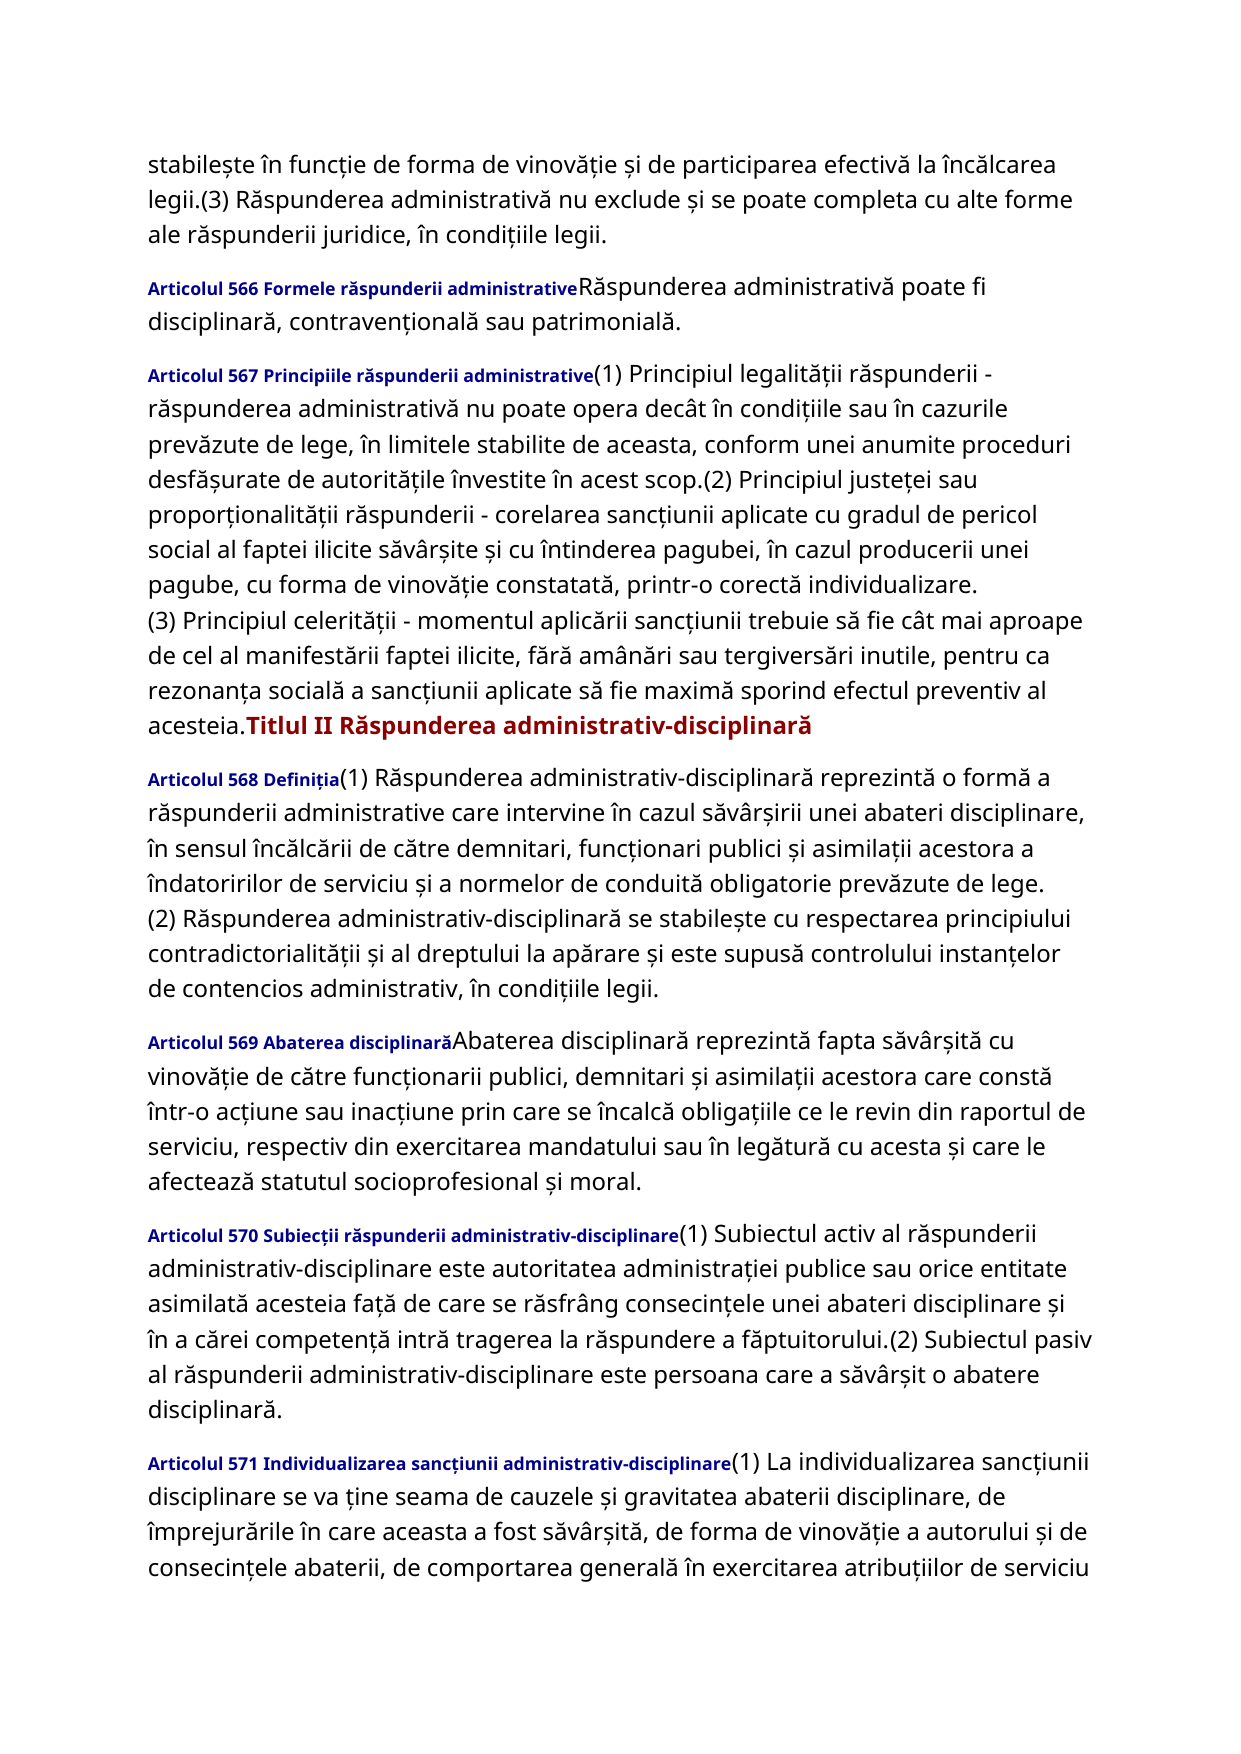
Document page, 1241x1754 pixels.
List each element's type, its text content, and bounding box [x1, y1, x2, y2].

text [148, 1445, 1093, 1583]
text Articolul 569 Abaterea disciplinarăAbaterea disciplinară reprezintă fapta săvârșită cu vinovăție de către funcționarii publici, demnitari și asimilații acestora care constă într-o acțiune sau inacțiune prin care se încalcă obligațiile ce le revin din raportul de serviciu, respectiv din exercitarea mandatului sau în legătură cu acesta și care le afectează statutul socioprofesional și moral. [148, 1024, 1093, 1197]
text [148, 148, 1093, 251]
text Articolul 570 Subiecții răspunderii administrativ-disciplinare(1) Subiectul activ al răspunderii administrativ-disciplinare este autoritatea administrației publice sau orice entitate asimilată acesteia față de care se răsfrâng consecințele unei abateri disciplinare și în a cărei competență intră tragerea la răspundere a făptuitorului.(2) Subiectul pasiv al răspunderii administrativ-disciplinare este persoana care a săvârșit o abatere disciplinară. [148, 1217, 1093, 1425]
text Articolul 568 Definiția(1) Răspunderea administrativ-disciplinară reprezintă o formă a răspunderii administrative care intervine în cazul săvârșirii unei abateri disciplinare, în sensul încălcării de către demnitari, funcționari publici și asimilații acestora a îndatoririlor de serviciu și a normelor de conduită obligatorie prevăzute de lege.(2) Răspunderea administrativ-disciplinară se stabilește cu respectarea principiului contradictorialității și al dreptului la apărare și este supusă controlului instanțelor de contencios administrativ, în condițiile legii. [148, 761, 1093, 1005]
text Articolul 567 Principiile răspunderii administrative(1) Principiul legalității răspunderii - răspunderea administrativă nu poate opera decât în condițiile sau în cazurile prevăzute de lege, în limitele stabilite de aceasta, conform unei anumite proceduri desfășurate de autoritățile învestite în acest scop.(2) Principiul justeței sau proporționalității răspunderii - corelarea sancțiunii aplicate cu gradul de pericol social al faptei ilicite săvârșite și cu întinderea pagubei, în cazul producerii unei pagube, cu forma de vinovăție constatată, printr-o corectă individualizare.(3) Principiul celerității - momentul aplicării sancțiunii trebuie să fie cât mai aproape de cel al manifestării faptei ilicite, fără amânări sau tergiversări inutile, pentru ca rezonanța socială a sancțiunii aplicate să fie maximă sporind efectul preventiv al acesteia.Titlul II Răspunderea administrativ-disciplinară [148, 357, 1093, 742]
text Articolul 566 Formele răspunderii administrativeRăspunderea administrativă poate fi disciplinară, contravențională sau patrimonială. [148, 270, 1093, 338]
